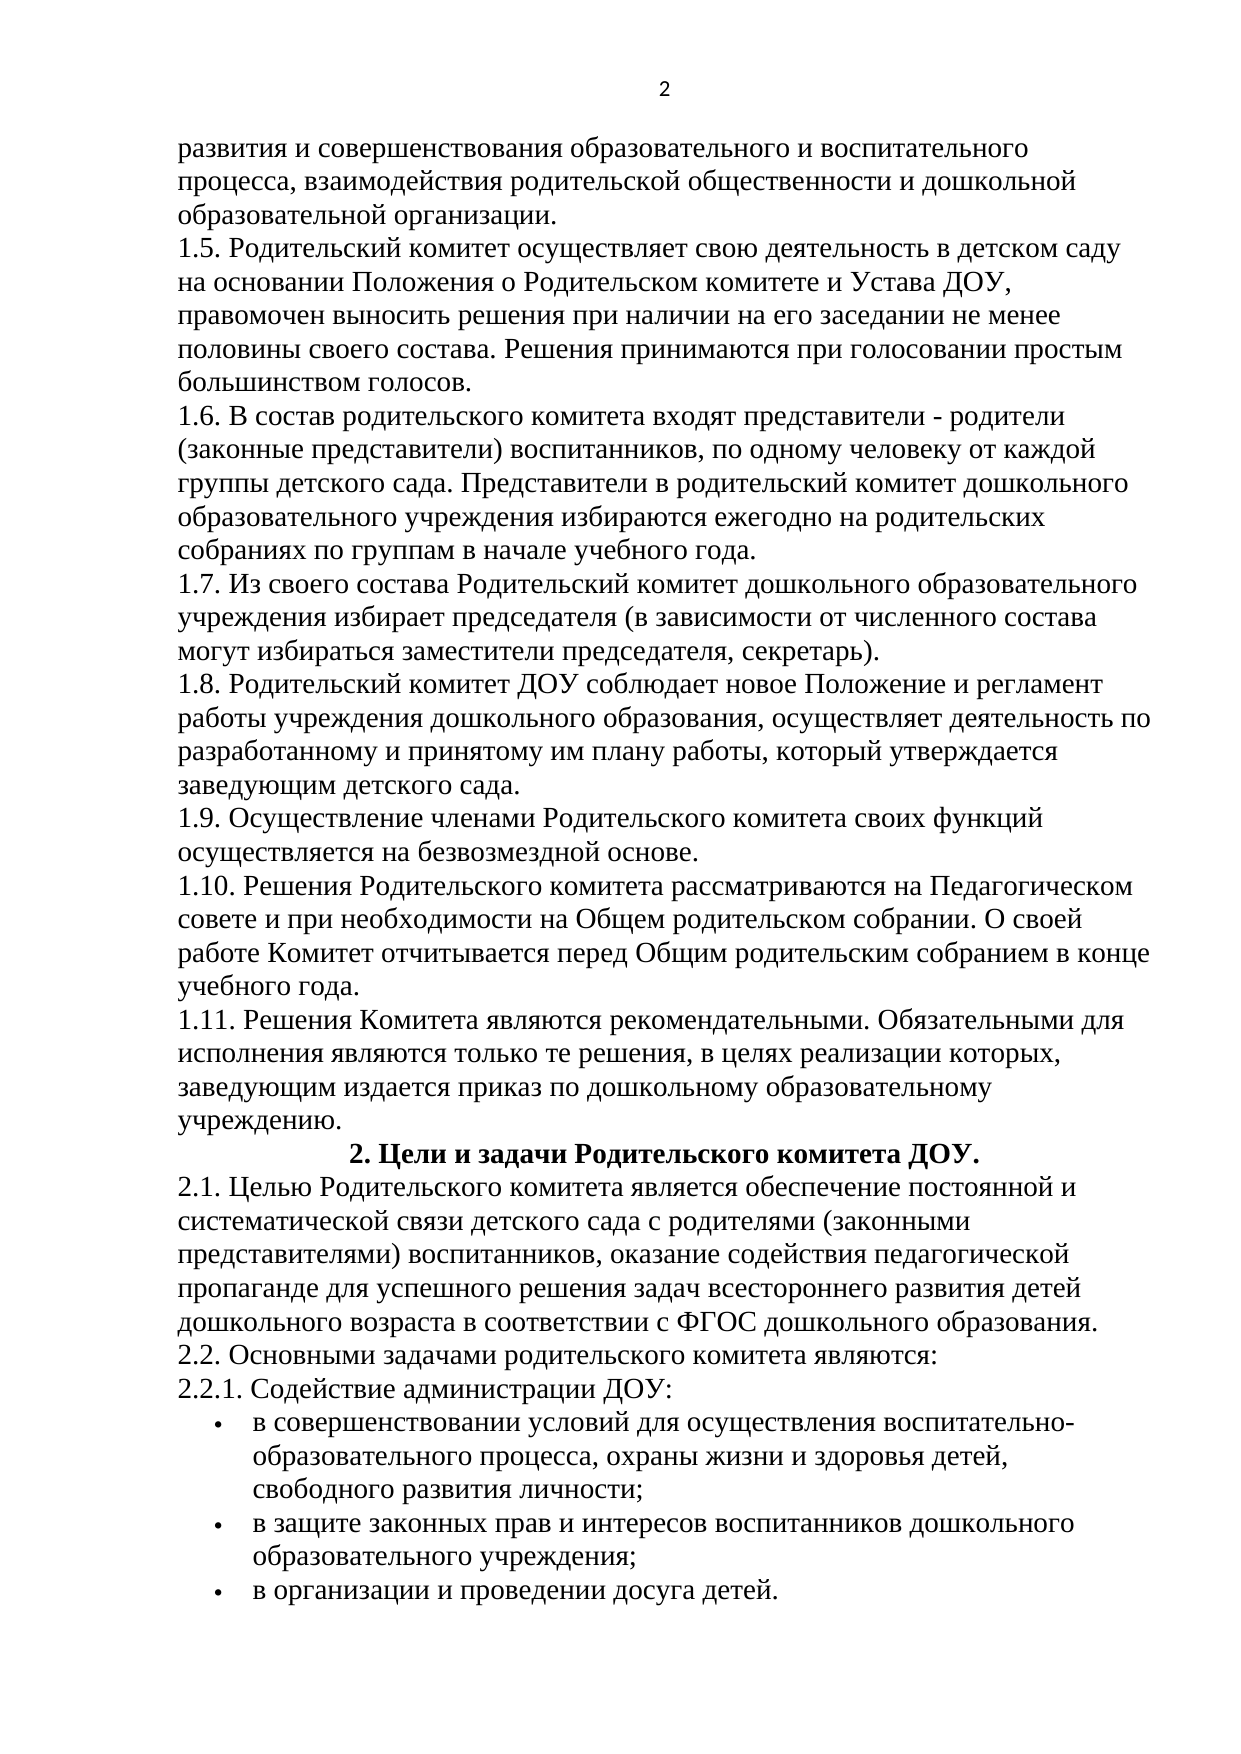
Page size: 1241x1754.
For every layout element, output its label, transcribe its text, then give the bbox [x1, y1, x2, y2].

text 2.2.1. Содействие администрации ДОУ: [177, 1371, 1152, 1404]
text 1.10. Решения Родительского комитета рассматриваются на Педагогическом совете и при необходимости на Общем родительском собрании. О своей работе Комитет отчитывается перед Общим родительским собранием в конце учебного года. [177, 868, 1152, 1002]
list в защите законных прав и интересов воспитанников дошкольного образовательного учреждения; [215, 1505, 1152, 1572]
text 2. Цели и задачи Родительского комитета ДОУ. [177, 1136, 1152, 1169]
text 1.9. Осуществление членами Родительского комитета своих функций осуществляется на безвозмездной основе. [177, 801, 1152, 868]
list в организации и проведении досуга детей. [215, 1572, 1152, 1606]
text 2.1. Целью Родительского комитета является обеспечение постоянной и систематической связи детского сада с родителями (законными представителями) воспитанников, оказание содействия педагогической пропаганде для успешного решения задач всестороннего развития детей дошкольного возраста в соответствии с ФГОС дошкольного образования. 2.2. Основными задачами родительского комитета являются: [177, 1169, 1152, 1371]
text 1.5. Родительский комитет осуществляет свою деятельность в детском саду на основании Положения о Родительском комитете и Устава ДОУ, правомочен выносить решения при наличии на его заседании не менее половины своего состава. Решения принимаются при голосовании простым большинством голосов. [177, 230, 1152, 398]
text 1.8. Родительский комитет ДОУ соблюдает новое Положение и регламент работы учреждения дошкольного образования, осуществляет деятельность по разработанному и принятому им плану работы, который утверждается заведующим детского сада. [177, 666, 1152, 801]
text 1.11. Решения Комитета являются рекомендательными. Обязательными для исполнения являются только те решения, в целях реализации которых, заведующим издается приказ по дошкольному образовательному учреждению. [177, 1002, 1152, 1136]
list в совершенствовании условий для осуществления воспитательно-образовательного процесса, охраны жизни и здоровья детей, свободного развития личности; [215, 1404, 1152, 1505]
text 1.7. Из своего состава Родительский комитет дошкольного образовательного учреждения избирает председателя (в зависимости от численного состава могут избираться заместители председателя, секретарь). [177, 566, 1152, 666]
text 1.6. В состав родительского комитета входят представители - родители (законные представители) воспитанников, по одному человеку от каждой группы детского сада. Представители в родительский комитет дошкольного образовательного учреждения избираются ежегодно на родительских собраниях по группам в начале учебного года. [177, 398, 1152, 566]
